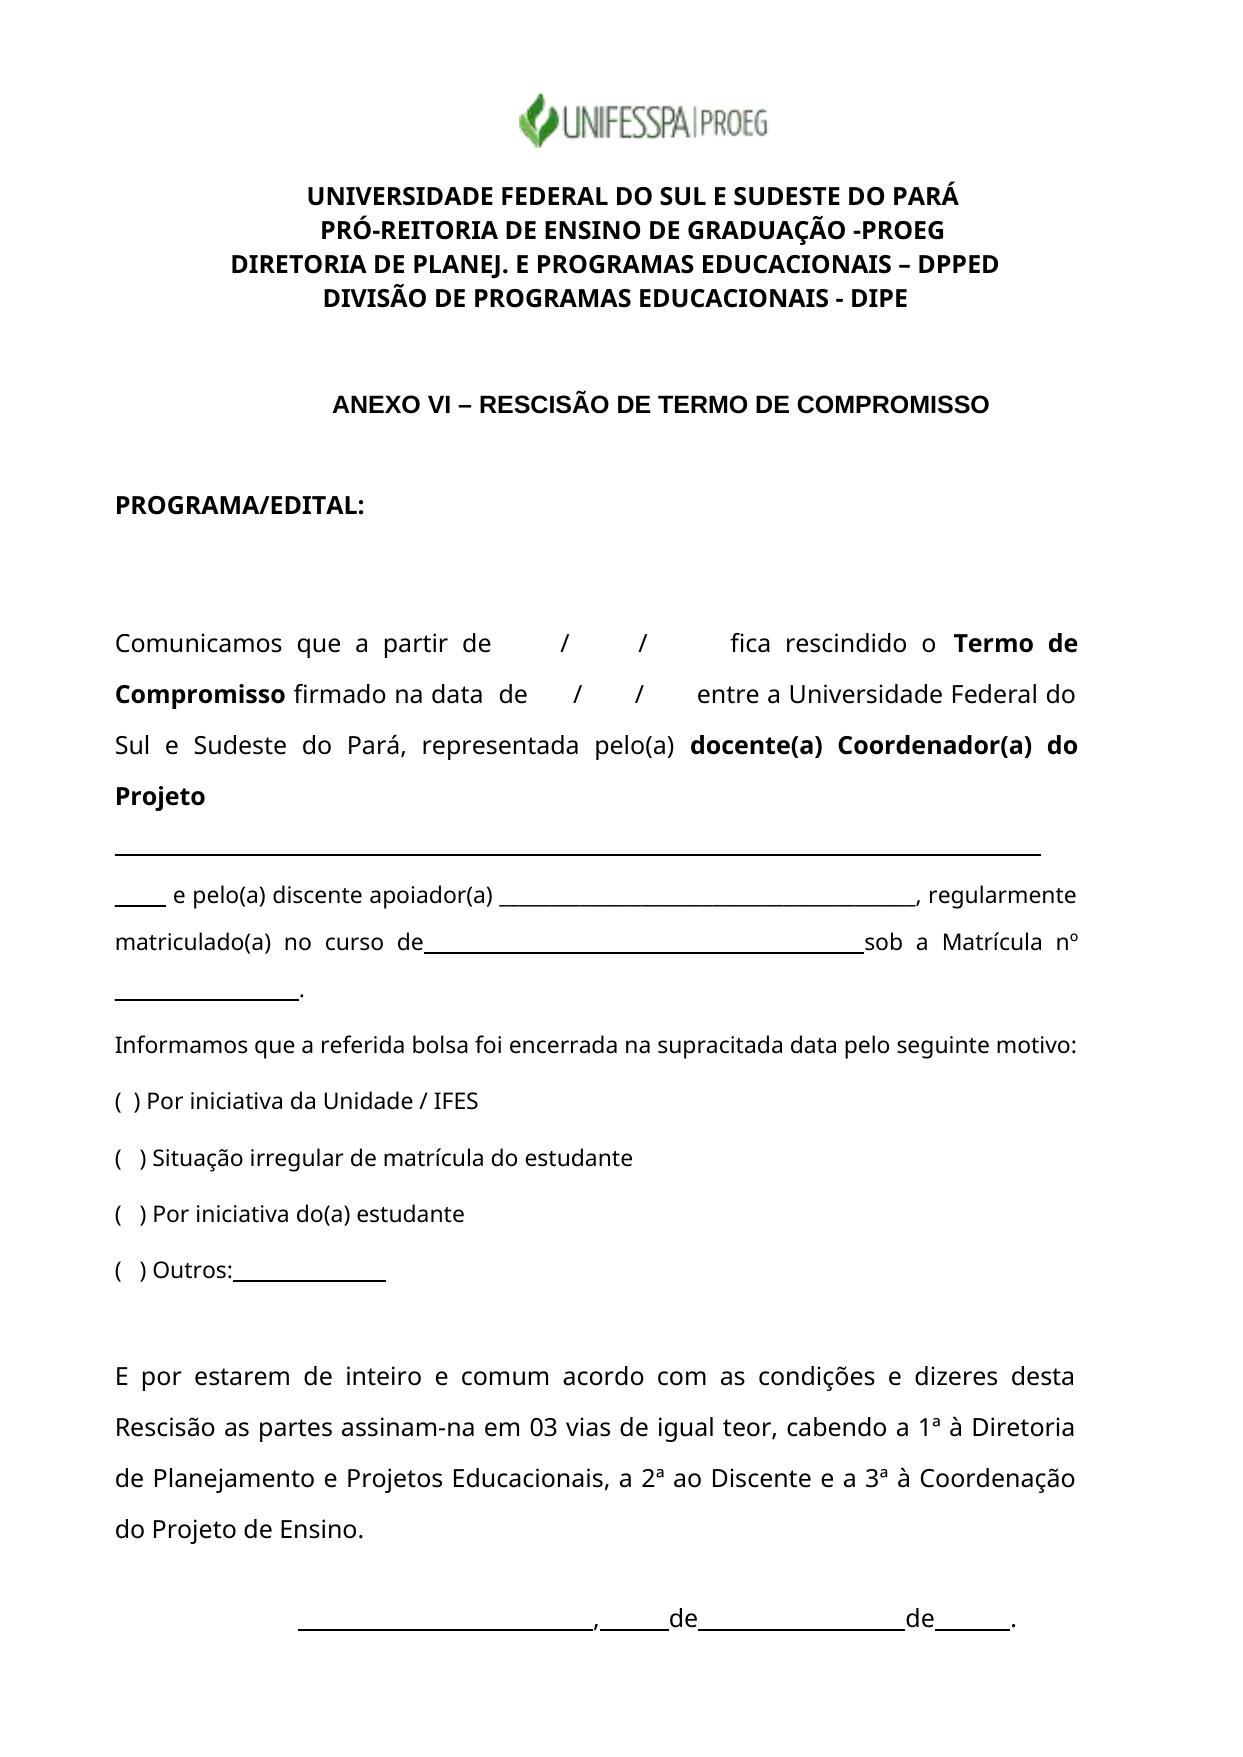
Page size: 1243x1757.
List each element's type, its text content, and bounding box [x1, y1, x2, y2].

text ( ) Situação irregular de matrícula do estudante [114, 1142, 1078, 1173]
picture [518, 93, 769, 150]
text Comunicamos que a partir de / / fica rescindido o Termo de Compromisso firmado na data de / / entre a Universidade Federal do Sul e Sudeste do Pará, representada pelo(a) docente(a) Coordenador(a) do Projeto _____ e pelo(a) discente apoiador(a) _________________________________________, regularmente matriculado(a) no curso de __________________________________________sob a Matrícula nº ______________ . [114, 625, 1078, 1004]
text ( ) Por iniciativa do(a) estudante [114, 1198, 1078, 1229]
text UNIVERSIDADE FEDERAL DO SUL E SUDESTE DO PARÁ [10, 178, 1243, 212]
text Informamos que a referida bolsa foi encerrada na supracitada data pelo seguinte motivo: [114, 1029, 1078, 1060]
text PRÓ-REITORIA DE ENSINO DE GRADUAÇÃO -PROEG [10, 212, 1243, 247]
text DIRETORIA DE PLANEJ. E PROGRAMAS EDUCACIONAIS – DPPED [39, 247, 1191, 281]
text , de de . [298, 1600, 1191, 1634]
text ( ) Por iniciativa da Unidade / IFES [114, 1085, 1078, 1117]
text ( ) Outros:_______________ [114, 1254, 1078, 1285]
subtitle ANEXO VI – RESCISÃO DE TERMO DE COMPROMISSO [94, 390, 1191, 419]
text E por estarem de inteiro e comum acordo com as condições e dizeres desta Rescisão as partes assinam-na em 03 vias de igual teor, cabendo a 1ª à Diretoria de Planejamento e Projetos Educacionais, a 2ª ao Discente e a 3ª à Coordenação do Projeto de Ensino. [114, 1359, 1077, 1546]
text PROGRAMA/EDITAL: [72, 487, 1191, 521]
text DIVISÃO DE PROGRAMAS EDUCACIONAIS - DIPE [39, 281, 1191, 315]
